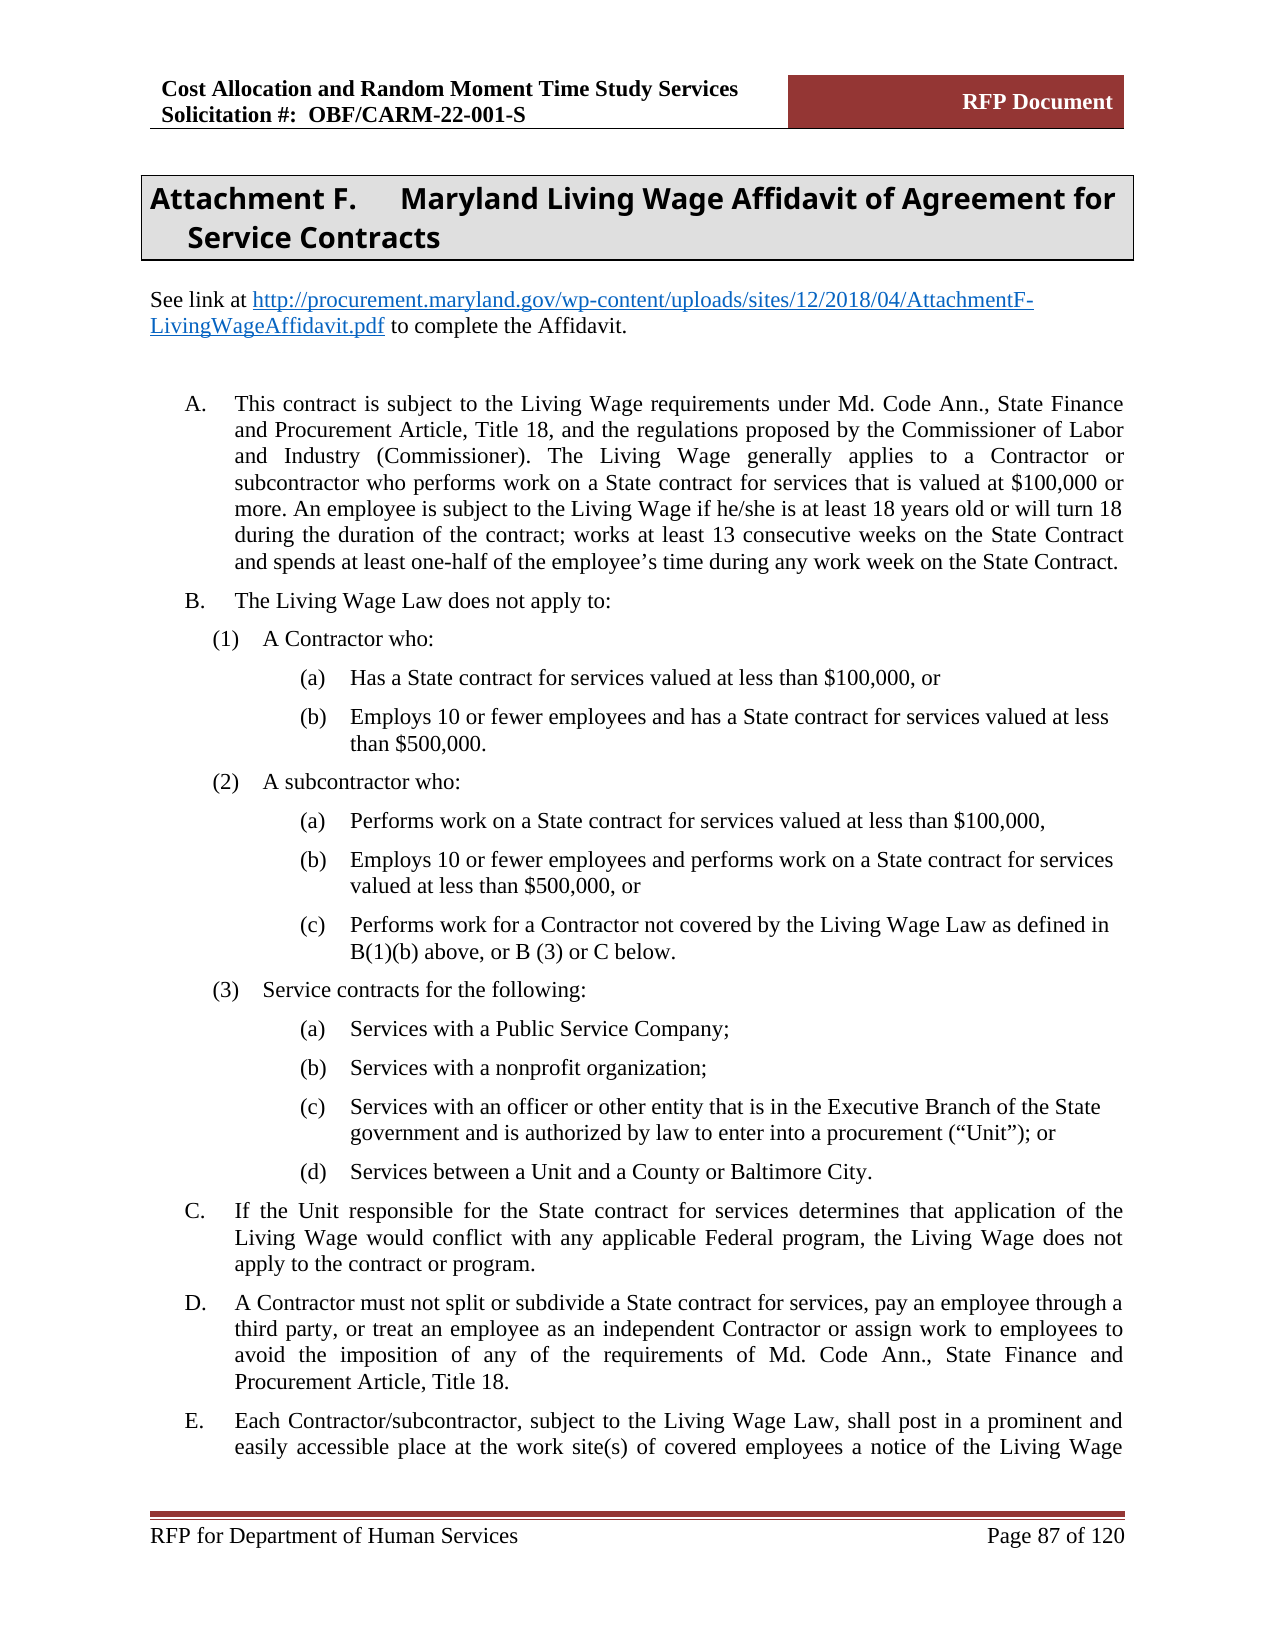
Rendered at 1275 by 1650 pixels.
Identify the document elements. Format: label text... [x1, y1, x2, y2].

text (b) Employs 10 or fewer employees and performs work on a State contract for services valued at less than $500,000, or [300, 846, 1125, 899]
text (a) Services with a Public Service Company; [300, 1015, 1125, 1042]
text (c) Performs work for a Contractor not covered by the Living Wage Law as defined in B(1)(b) above, or B (3) or C below. [300, 911, 1125, 964]
text (a) Performs work on a State contract for services valued at less than $100,000, [300, 807, 1125, 834]
text (1) A Contractor who: [212, 626, 1125, 652]
text C. If the Unit responsible for the State contract for services determines that application of the Living Wage would conflict with any applicable Federal program, the Living Wage does not apply to the contract or program. [184, 1197, 1125, 1276]
text B. The Living Wage Law does not apply to: [184, 587, 1125, 613]
text (3) Service contracts for the following: [212, 977, 1125, 1003]
text See link at http://procurement.maryland.gov/wp-content/uploads/sites/12/2018/04/AttachmentF-LivingWageAffidavit.pdf to complete the Affidavit. [150, 286, 1125, 338]
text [184, 1407, 1125, 1459]
text A. This contract is subject to the Living Wage requirements under Md. Code Ann., State Finance and Procurement Article, Title 18, and the regulations proposed by the Commissioner of Labor and Industry (Commissioner). The Living Wage generally applies to a Contractor or subcontractor who performs work on a State contract for services that is valued at $100,000 or more. An employee is subject to the Living Wage if he/she is at least 18 years old or will turn 18 during the duration of the contract; works at least 13 consecutive weeks on the State Contract and spends at least one-half of the employee’s time during any work week on the State Contract. [184, 390, 1125, 574]
text (d) Services between a Unit and a County or Baltimore City. [300, 1158, 1125, 1185]
text (a) Has a State contract for services valued at less than $100,000, or [300, 664, 1125, 691]
text (b) Employs 10 or fewer employees and has a State contract for services valued at less than $500,000. [300, 703, 1125, 756]
text (2) A subcontractor who: [212, 768, 1125, 795]
text (b) Services with a nonprofit organization; [300, 1054, 1125, 1081]
text Maryland Living Wage Affidavit of Agreement for Service Contracts [142, 176, 1133, 259]
text D. A Contractor must not split or subdivide a State contract for services, pay an employee through a third party, or treat an employee as an independent Contractor or assign work to employees to avoid the imposition of any of the requirements of Md. Code Ann., State Finance and Procurement Article, Title 18. [184, 1289, 1125, 1394]
text (c) Services with an officer or other entity that is in the Executive Branch of the State government and is authorized by law to enter into a procurement (“Unit”); or [300, 1093, 1125, 1146]
